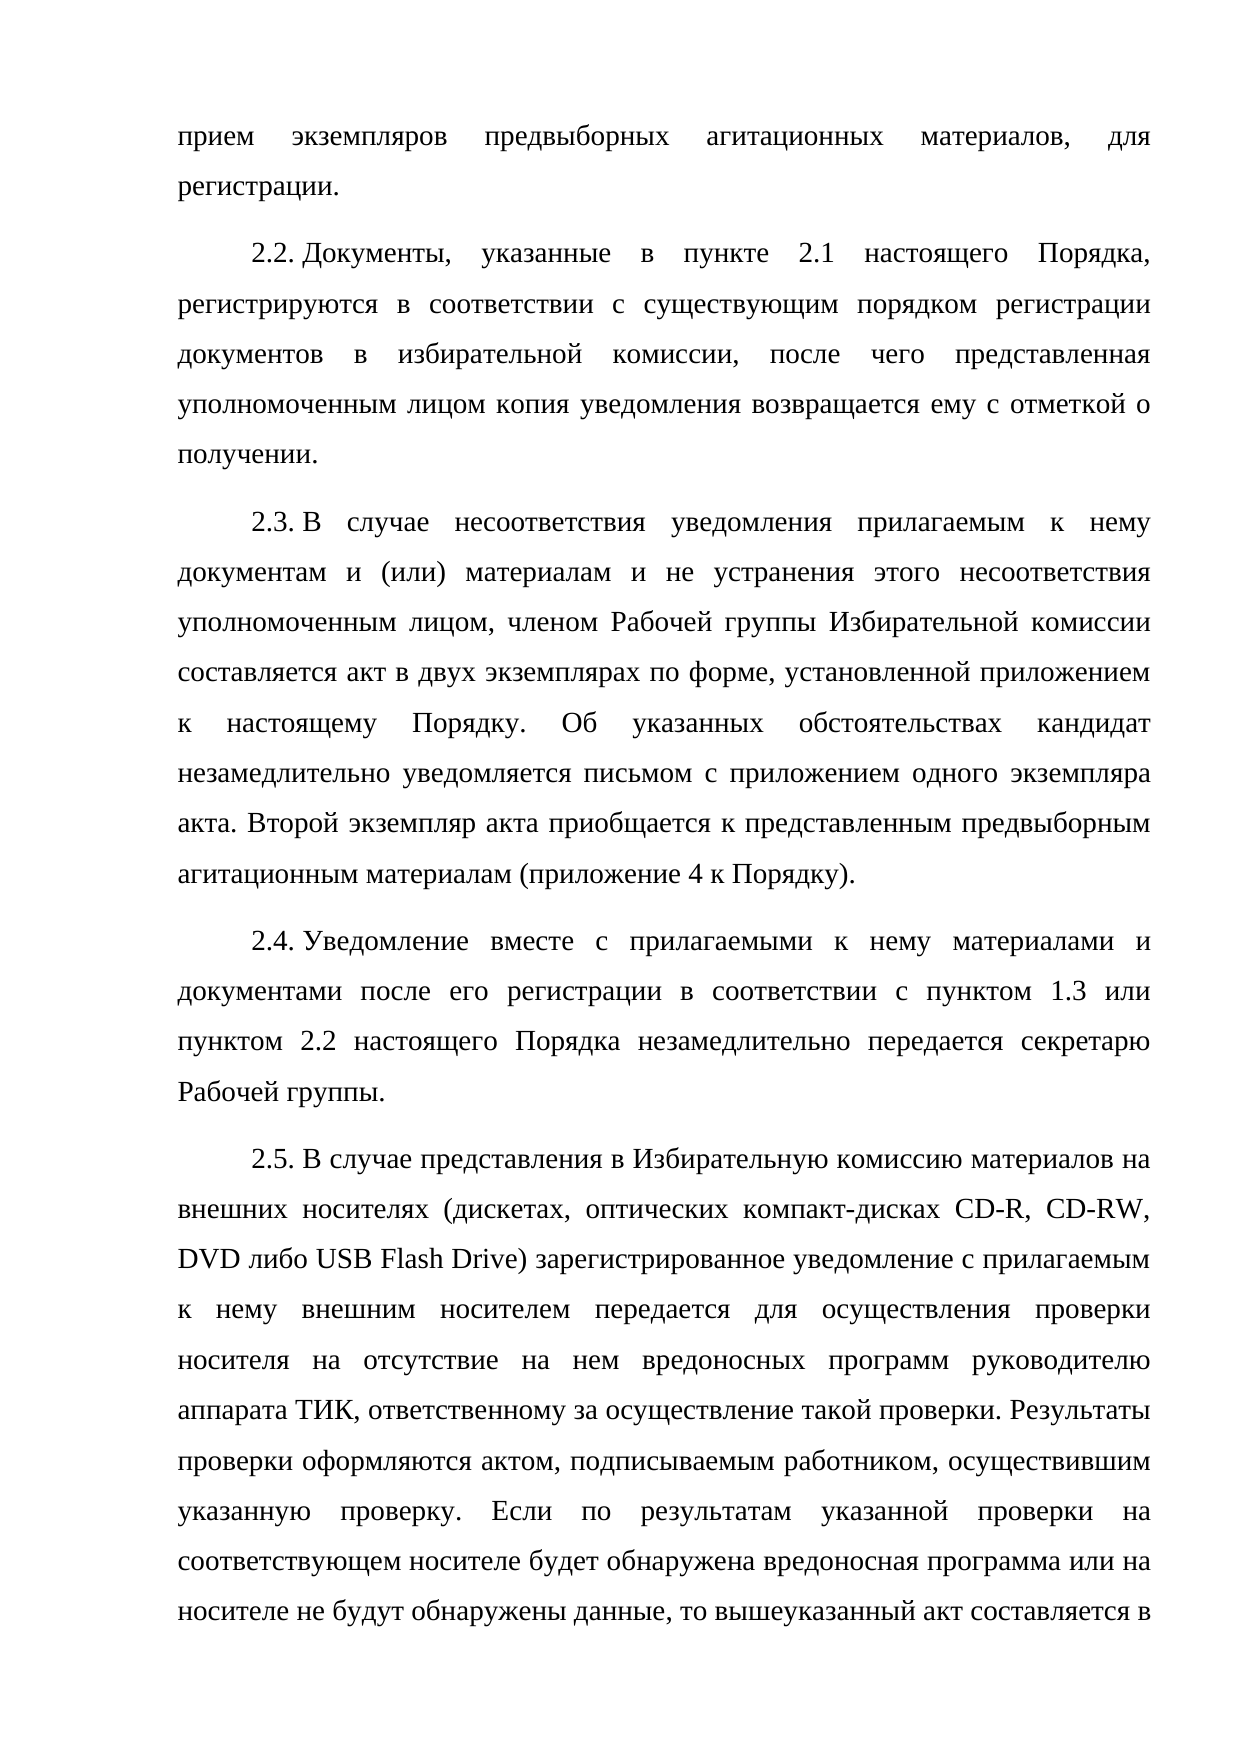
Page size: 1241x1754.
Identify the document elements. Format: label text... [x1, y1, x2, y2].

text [177, 118, 1152, 202]
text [177, 1141, 1152, 1627]
text 2.4. Уведомление вместе с прилагаемыми к нему материалами и документами после его регистрации в соответствии с пунктом 1.3 или пунктом 2.2 настоящего Порядка незамедлительно передается секретарю Рабочей группы. [177, 923, 1152, 1107]
text 2.3. В случае несоответствия уведомления прилагаемым к нему документам и (или) материалам и не устранения этого несоответствия уполномоченным лицом, членом Рабочей группы Избирательной комиссии составляется акт в двух экземплярах по форме, установленной приложением к настоящему Порядку. Об указанных обстоятельствах кандидат незамедлительно уведомляется письмом с приложением одного экземпляра акта. Второй экземпляр акта приобщается к представленным предвыборным агитационным материалам (приложение 4 к Порядку). [177, 504, 1152, 889]
text 2.2. Документы, указанные в пункте 2.1 настоящего Порядка, регистрируются в соответствии с существующим порядком регистрации документов в избирательной комиссии, после чего представленная уполномоченным лицом копия уведомления возвращается ему с отметкой о получении. [177, 235, 1152, 470]
